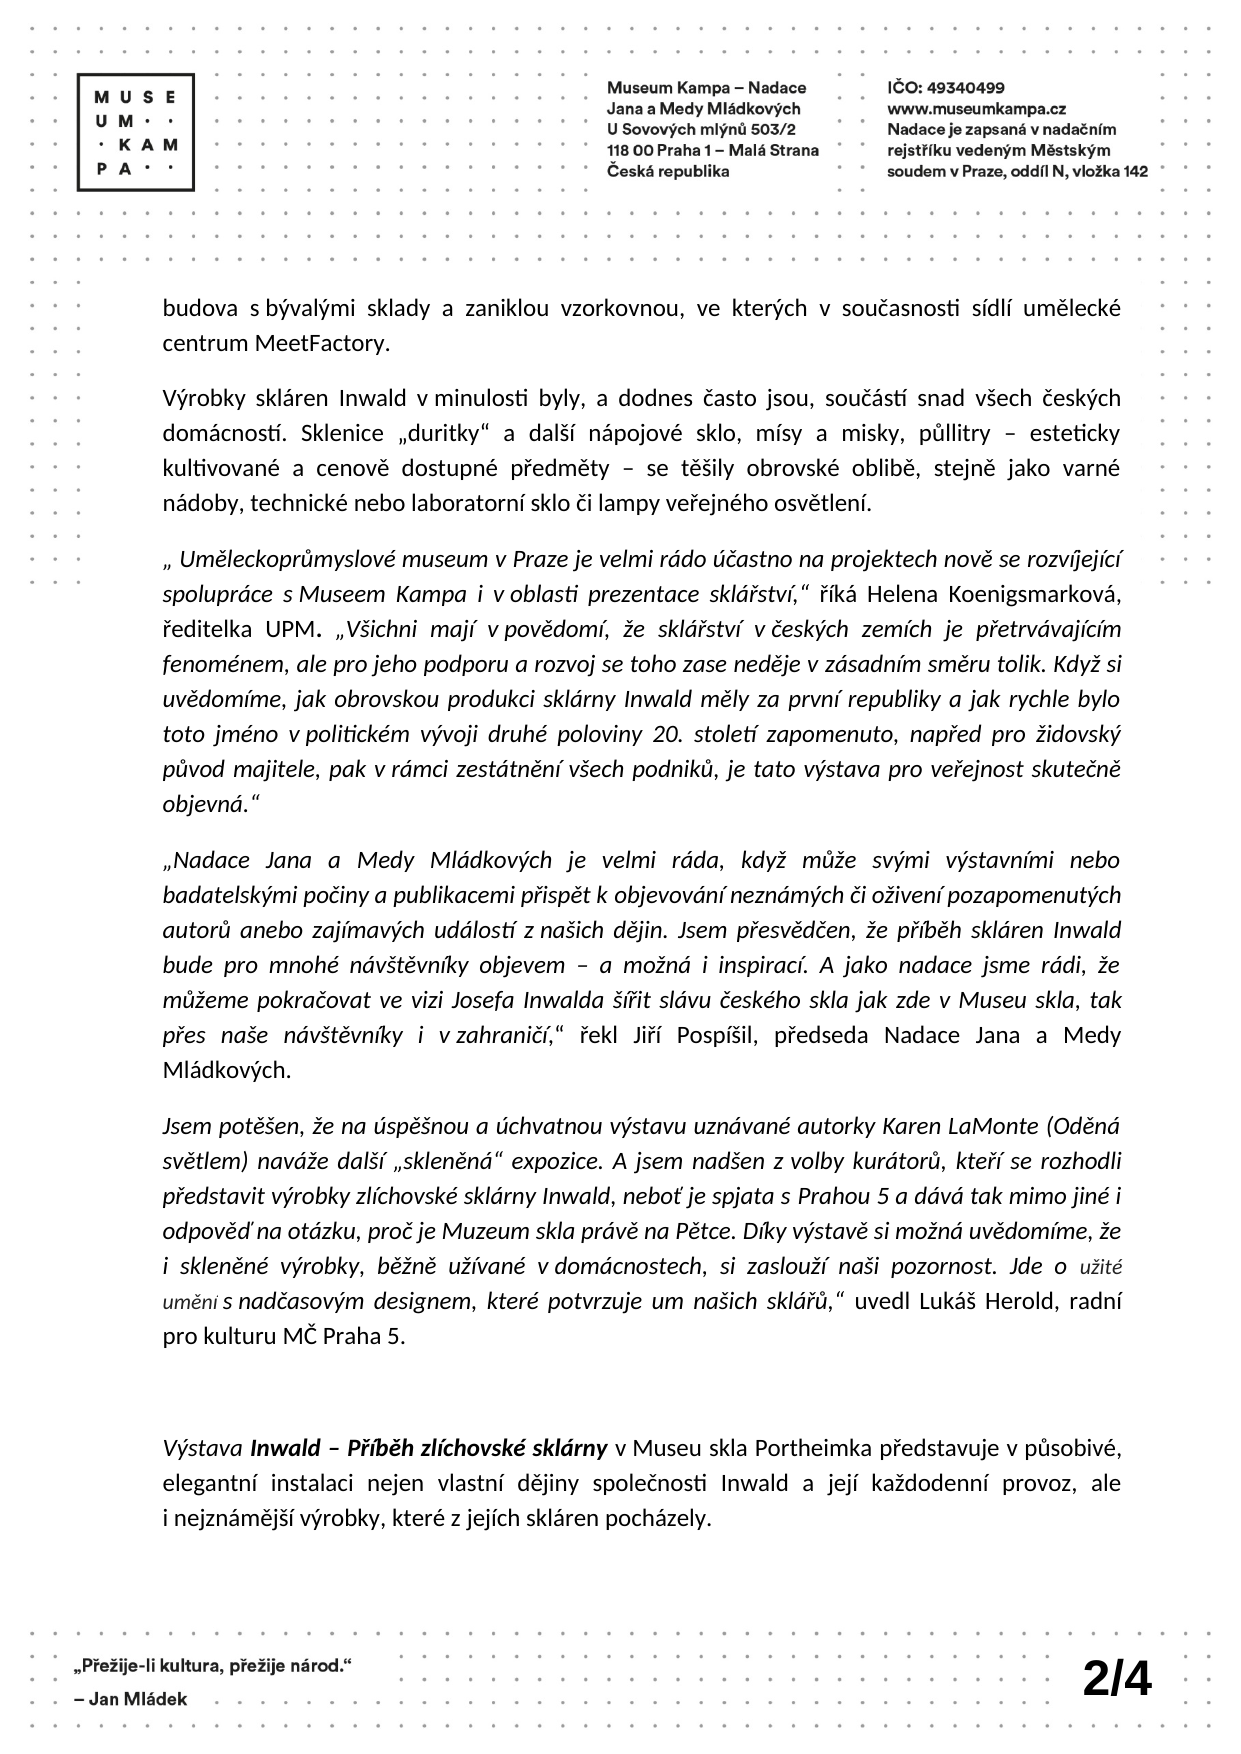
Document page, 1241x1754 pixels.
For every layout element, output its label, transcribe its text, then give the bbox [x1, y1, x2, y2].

text „ Uměleckoprůmyslové museum v Praze je velmi rádo účastno na projektech nově se rozvíjející spolupráce s Museem Kampa i v oblasti prezentace sklářství,“ říká Helena Koenigsmarková, ředitelka UPM. „Všichni mají v povědomí, že sklářství v českých zemích je přetrvávajícím fenoménem, ale pro jeho podporu a rozvoj se toho zase neděje v zásadním směru tolik. Když si uvědomíme, jak obrovskou produkci sklárny Inwald měly za první republiky a jak rychle bylo toto jméno v politickém vývoji druhé poloviny 20. století zapomenuto, napřed pro židovský původ majitele, pak v rámci zestátnění všech podniků, je tato výstava pro veřejnost skutečně objevná.“ [162, 543, 1122, 819]
text Výrobky skláren Inwald v minulosti byly, a dodnes často jsou, součástí snad všech českých domácností. Sklenice „duritky“ a další nápojové sklo, mísy a misky, půllitry – esteticky kultivované a cenově dostupné předměty – se těšily obrovské oblibě, stejně jako varné nádoby, technické nebo laboratorní sklo či lampy veřejného osvětlení. [162, 383, 1122, 518]
text Jsem potěšen, že na úspěšnou a úchvatnou výstavu uznávané autorky Karen LaMonte (Oděná světlem) naváže další „skleněná“ expozice. A jsem nadšen z volby kurátorů, kteří se rozhodli představit výrobky zlíchovské sklárny Inwald, neboť je spjata s Prahou 5 a dává tak mimo jiné i odpověď na otázku, proč je Muzeum skla právě na Pětce. Díky výstavě si možná uvědomíme, že i skleněné výrobky, běžně užívané v domácnostech, si zaslouží naši pozornost. Jde o užité umění s nadčasovým designem, které potvrzuje um našich sklářů,“ uvedl Lukáš Herold, radní pro kulturu MČ Praha 5. [162, 1110, 1122, 1351]
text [162, 292, 1122, 357]
text Výstava Inwald – Příběh zlíchovské sklárny v Museu skla Portheimka představuje v působivé, elegantní instalaci nejen vlastní dějiny společnosti Inwald a její každodenní provoz, ale i nejznámější výrobky, které z jejích skláren pocházely. [162, 1432, 1122, 1532]
picture [0, 1, 1239, 1754]
text „Nadace Jana a Medy Mládkových je velmi ráda, když může svými výstavními nebo badatelskými počiny a publikacemi přispět k objevování neznámých či oživení pozapomenutých autorů anebo zajímavých událostí z našich dějin. Jsem přesvědčen, že příběh skláren Inwald bude pro mnohé návštěvníky objevem – a možná i inspirací. A jako nadace jsme rádi, že můžeme pokračovat ve vizi Josefa Inwalda šířit slávu českého skla jak zde v Museu skla, tak přes naše návštěvníky i v zahraničí,“ řekl Jiří Pospíšil, předseda Nadace Jana a Medy Mládkových. [162, 844, 1122, 1085]
